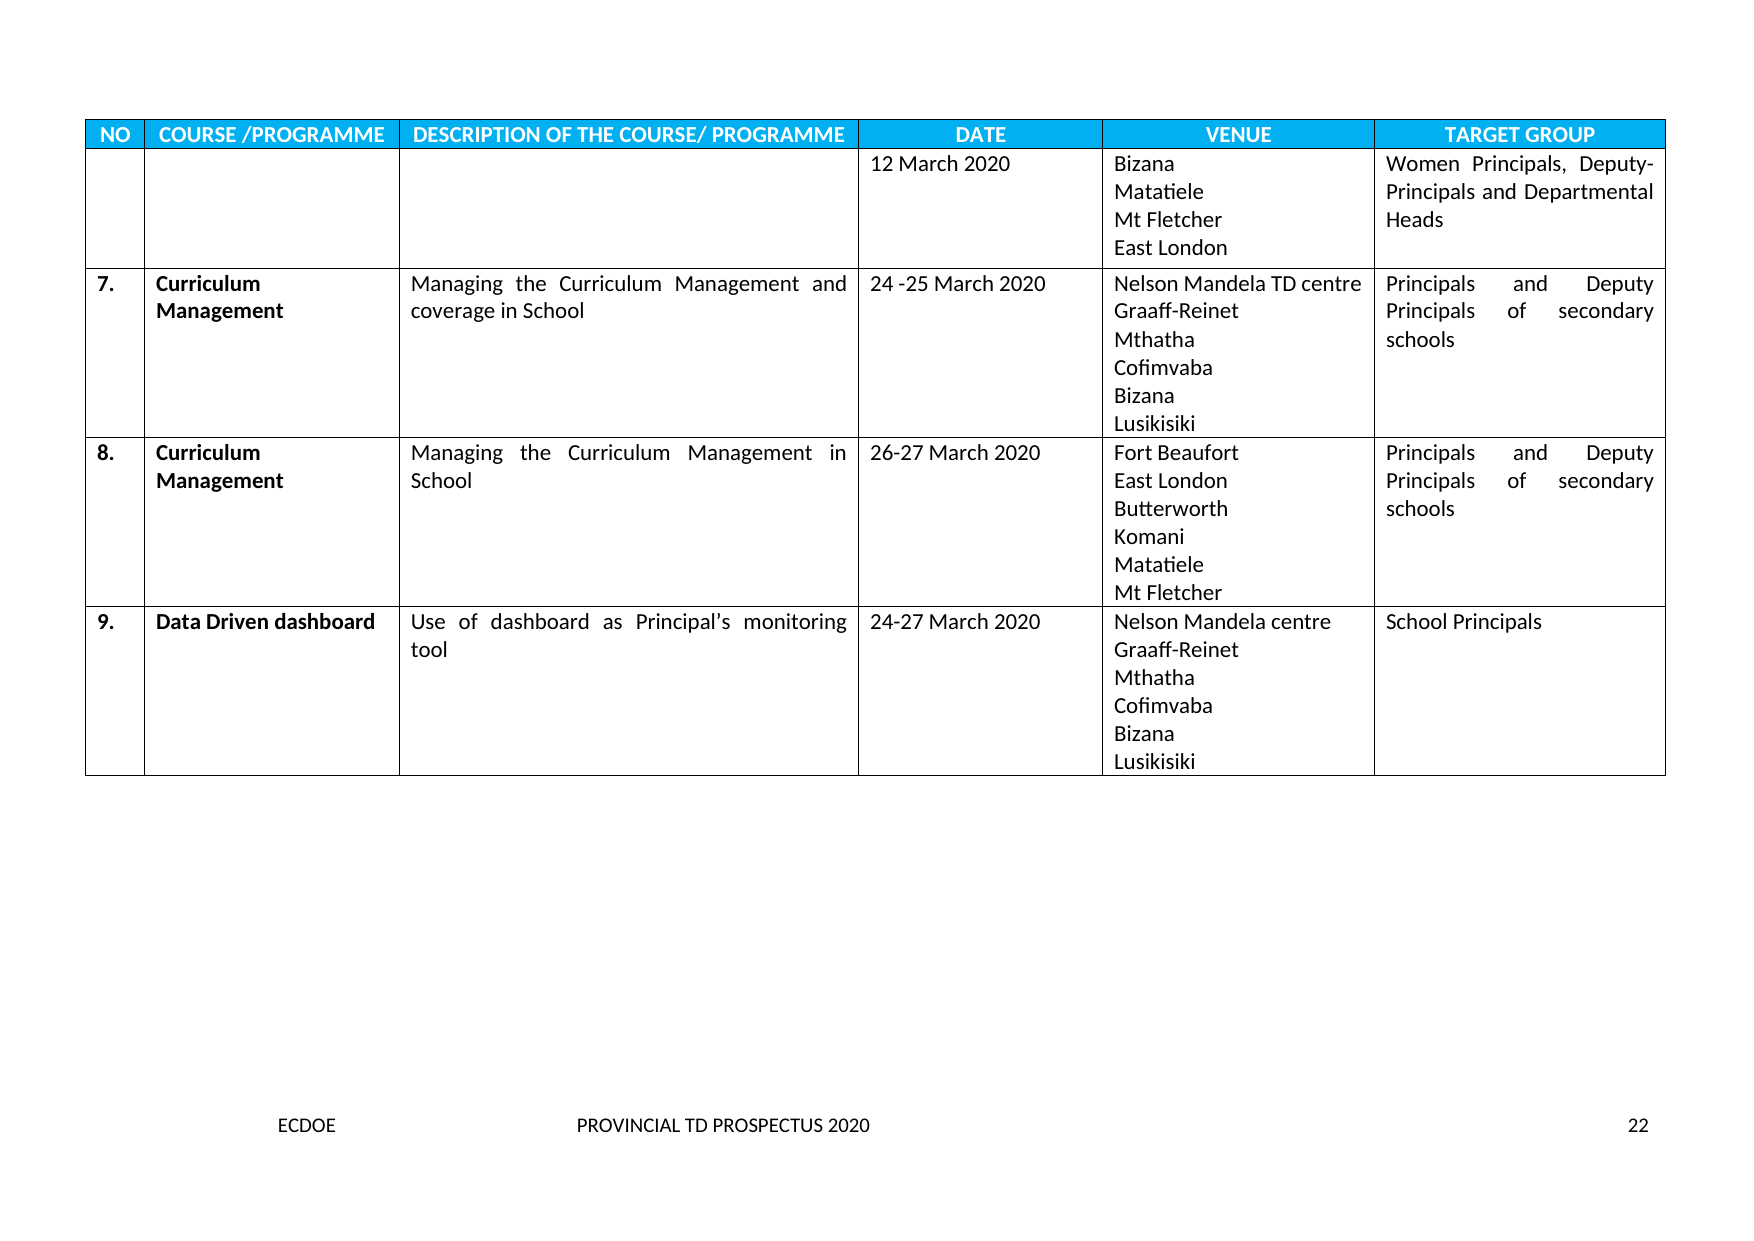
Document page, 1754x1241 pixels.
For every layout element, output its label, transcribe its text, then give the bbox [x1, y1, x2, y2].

table_cell 24-27 March 2020 [859, 607, 1102, 775]
table_cell 24 -25 March 2020 [859, 269, 1102, 437]
table_cell Fort Beaufort East London Butterworth Komani Matatiele Mt Fletcher [1103, 438, 1374, 606]
table_cell Curriculum Management [145, 269, 399, 437]
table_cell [1375, 149, 1665, 268]
table_cell Curriculum Management [145, 438, 399, 606]
table_header DATE [859, 120, 1102, 148]
table_header DESCRIPTION OF THE COURSE/ PROGRAMME [400, 120, 858, 148]
table_cell Nelson Mandela TD centre Graaff-Reinet Mthatha Cofimvaba Bizana Lusikisiki [1103, 269, 1374, 437]
table_cell Managing the Curriculum Management in School [400, 438, 858, 606]
table_cell Principals and Deputy Principals of secondary schools [1375, 269, 1665, 437]
table_cell 7. [86, 269, 144, 437]
table_cell Data Driven dashboard [145, 607, 399, 775]
table_cell School Principals [1375, 607, 1665, 775]
table_cell Principals and Deputy Principals of secondary schools [1375, 438, 1665, 606]
table_cell Use of dashboard as Principal’s monitoring tool [400, 607, 858, 775]
table_cell 9. [86, 607, 144, 775]
table_cell Managing the Curriculum Management and coverage in School [400, 269, 858, 437]
table_header VENUE [1103, 120, 1374, 148]
table_header NO [86, 120, 144, 148]
table_header TARGET GROUP [1375, 120, 1665, 148]
table_cell 8. [86, 438, 144, 606]
table_header COURSE /PROGRAMME [145, 120, 399, 148]
table_cell 26-27 March 2020 [859, 438, 1102, 606]
table_cell Nelson Mandela centre Graaff-Reinet Mthatha Cofimvaba Bizana Lusikisiki [1103, 607, 1374, 775]
table_cell Bizana Matatiele Mt Fletcher East London [1103, 149, 1374, 268]
table_cell 12 March 2020 [859, 149, 1102, 268]
